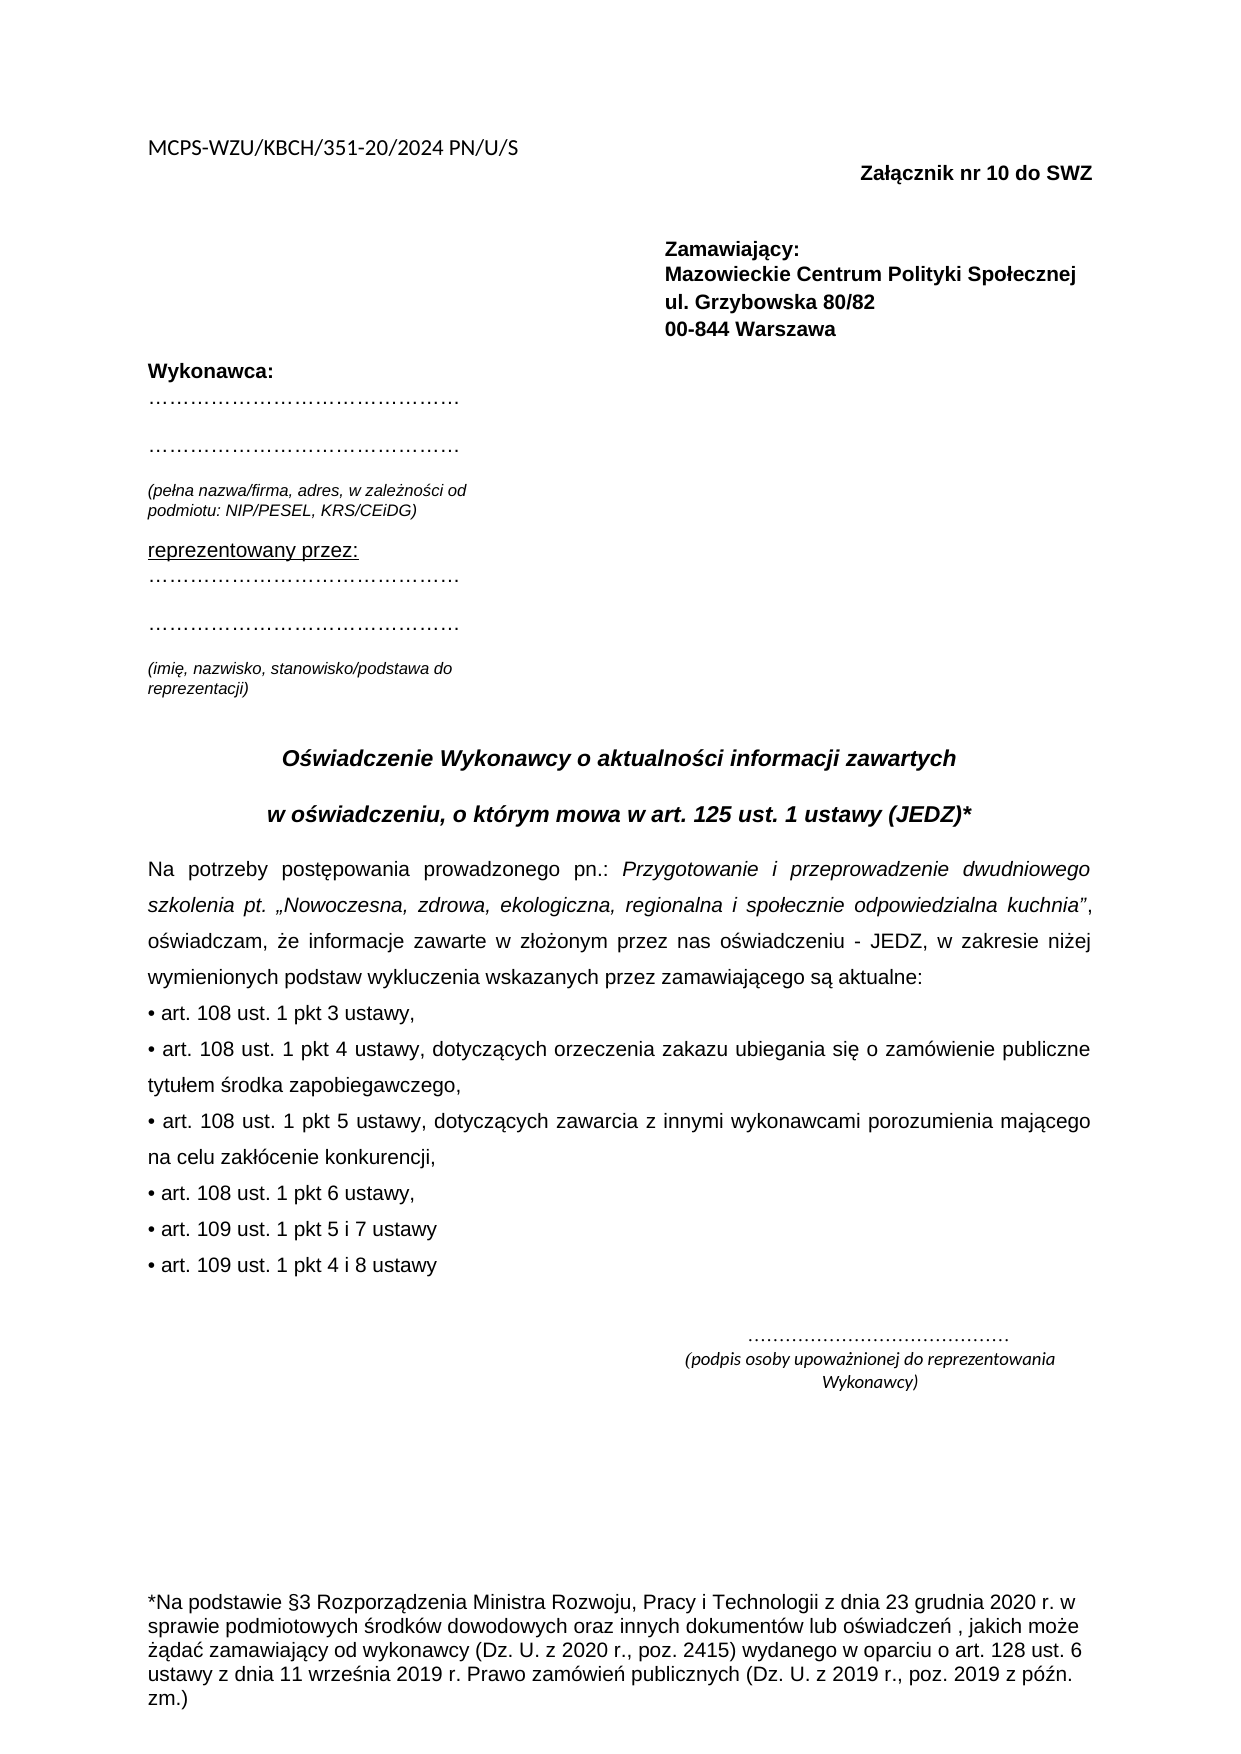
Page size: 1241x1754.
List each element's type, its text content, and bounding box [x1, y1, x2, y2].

text Wykonawca: [148, 359, 1093, 383]
text • art. 108 ust. 1 pkt 3 ustawy, [148, 1001, 1093, 1025]
text • art. 108 ust. 1 pkt 4 ustawy, dotyczących orzeczenia zakazu ubiegania się o zamówienie publiczne tytułem środka zapobiegawczego, [148, 1037, 1093, 1097]
text • art. 108 ust. 1 pkt 5 ustawy, dotyczących zawarcia z innymi wykonawcami porozumienia mającego na celu zakłócenie konkurencji, [148, 1109, 1093, 1168]
text …………………………………… [650, 1324, 1093, 1346]
text Na potrzeby postępowania prowadzonego pn.: Przygotowanie i przeprowadzenie dwudniowego szkolenia pt. „Nowoczesna, zdrowa, ekologiczna, regionalna i społecznie odpowiedzialna kuchnia”, oświadczam, że informacje zawarte w złożonym przez nas oświadczeniu - JEDZ, w zakresie niżej wymienionych podstaw wykluczenia wskazanych przez zamawiającego są aktualne: [148, 857, 1093, 989]
text ……………………………………………………………………………… [148, 384, 472, 456]
text Załącznik nr 10 do SWZ [148, 161, 1093, 185]
text Oświadczenie Wykonawcy o aktualności informacji zawartych [148, 745, 1093, 771]
text (podpis osoby upoważnionej do reprezentowania Wykonawcy) [650, 1347, 1093, 1393]
text • art. 109 ust. 1 pkt 5 i 7 ustawy [148, 1216, 1093, 1240]
text ul. Grzybowska 80/82 [664, 290, 1093, 314]
text (pełna nazwa/firma, adres, w zależności od podmiotu: NIP/PESEL, KRS/CEiDG) [148, 480, 472, 520]
text • art. 109 ust. 1 pkt 4 i 8 ustawy [148, 1252, 1093, 1276]
text w oświadczeniu, o którym mowa w art. 125 ust. 1 ustawy (JEDZ)* [148, 801, 1093, 827]
text Mazowieckie Centrum Polityki Społecznej [664, 262, 1093, 286]
text reprezentowany przez: [148, 538, 1093, 562]
text Zamawiający: [664, 237, 1093, 261]
text (imię, nazwisko, stanowisko/podstawa do reprezentacji) [148, 659, 472, 698]
text ……………………………………………………………………………… [148, 563, 472, 635]
text • art. 108 ust. 1 pkt 6 ustawy, [148, 1181, 1093, 1204]
text 00-844 Warszawa [664, 317, 1093, 341]
text MCPS-WZU/KBCH/351-20/2024 PN/U/S [148, 133, 1093, 161]
